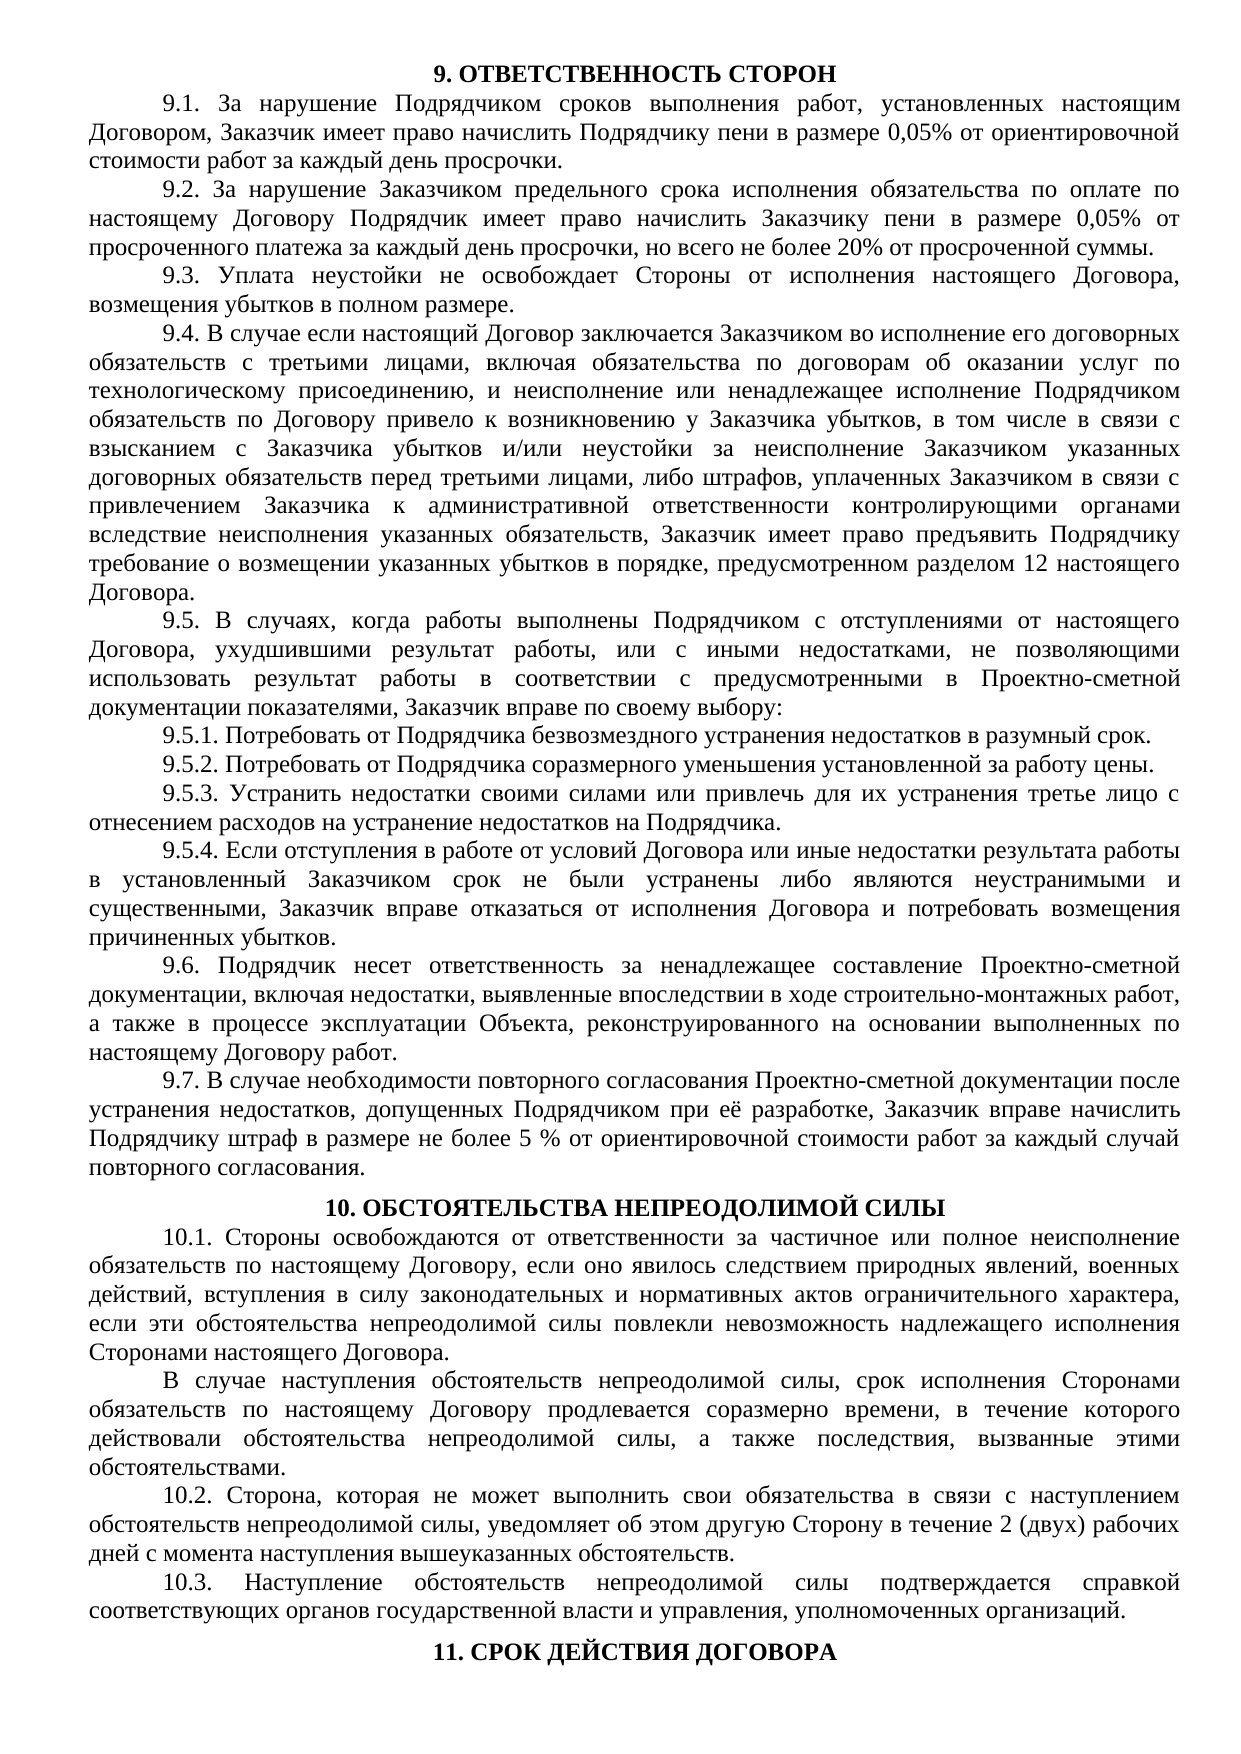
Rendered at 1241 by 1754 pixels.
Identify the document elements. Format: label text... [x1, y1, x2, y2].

text 9.5. В случаях, когда работы выполнены Подрядчиком с отступлениями от настоящего Договора, ухудшившими результат работы, или с иными недостатками, не позволяющими использовать результат работы в соответствии с предусмотренными в Проектно-сметной документации показателями, Заказчик вправе по своему выбору: [89, 605, 1181, 720]
text 10. ОБСТОЯТЕЛЬСТВА НЕПРЕОДОЛИМОЙ СИЛЫ [89, 1193, 1181, 1222]
text 9.5.1. Потребовать от Подрядчика безвозмездного устранения недостатков в разумный срок. [89, 720, 1181, 749]
text 9.3. Уплата неустойки не освобождает Стороны от исполнения настоящего Договора, возмещения убытков в полном размере. [89, 260, 1181, 318]
text 9.5.4. Если отступления в работе от условий Договора или иные недостатки результата работы в установленный Заказчиком срок не были устранены либо являются неустранимыми и существенными, Заказчик вправе отказаться от исполнения Договора и потребовать возмещения причиненных убытков. [89, 835, 1181, 950]
text 10.1. Стороны освобождаются от ответственности за частичное или полное неисполнение обязательств по настоящему Договору, если оно явилось следствием природных явлений, военных действий, вступления в силу законодательных и нормативных актов ограничительного характера, если эти обстоятельства непреодолимой силы повлекли невозможность надлежащего исполнения Сторонами настоящего Договора. [89, 1222, 1181, 1365]
text 9.2. За нарушение Заказчиком предельного срока исполнения обязательства по оплате по настоящему Договору Подрядчик имеет право начислить Заказчику пени в размере 0,05% от просроченного платежа за каждый день просрочки, но всего не более 20% от просроченной суммы. [89, 174, 1181, 260]
text В случае наступления обстоятельств непреодолимой силы, срок исполнения Сторонами обязательств по настоящему Договору продлевается соразмерно времени, в течение которого действовали обстоятельства непреодолимой силы, а также последствия, вызванные этими обстоятельствами. [89, 1365, 1181, 1480]
text 9.6. Подрядчик несет ответственность за ненадлежащее составление Проектно-сметной документации, включая недостатки, выявленные впоследствии в ходе строительно-монтажных работ, а также в процессе эксплуатации Объекта, реконструированного на основании выполненных по настоящему Договору работ. [89, 950, 1181, 1065]
text 10.3. Наступление обстоятельств непреодолимой силы подтверждается справкой соответствующих органов государственной власти и управления, уполномоченных организаций. [89, 1567, 1181, 1624]
text 9.5.3. Устранить недостатки своими силами или привлечь для их устранения третье лицо с отнесением расходов на устранение недостатков на Подрядчика. [89, 778, 1181, 835]
text 11. СРОК ДЕЙСТВИЯ ДОГОВОРА [89, 1637, 1181, 1665]
text 9. ОТВЕТСТВЕННОСТЬ СТОРОН [89, 59, 1181, 88]
text 9.7. В случае необходимости повторного согласования Проектно-сметной документации после устранения недостатков, допущенных Подрядчиком при её разработке, Заказчик вправе начислить Подрядчику штраф в размере не более 5 % от ориентировочной стоимости работ за каждый случай повторного согласования. [89, 1065, 1181, 1180]
text 10.2. Сторона, которая не может выполнить свои обязательства в связи с наступлением обстоятельств непреодолимой силы, уведомляет об этом другую Сторону в течение 2 (двух) рабочих дней с момента наступления вышеуказанных обстоятельств. [89, 1480, 1181, 1567]
text 9.4. В случае если настоящий Договор заключается Заказчиком во исполнение его договорных обязательств с третьими лицами, включая обязательства по договорам об оказании услуг по технологическому присоединению, и неисполнение или ненадлежащее исполнение Подрядчиком обязательств по Договору привело к возникновению у Заказчика убытков, в том числе в связи с взысканием с Заказчика убытков и/или неустойки за неисполнение Заказчиком указанных договорных обязательств перед третьими лицами, либо штрафов, уплаченных Заказчиком в связи с привлечением Заказчика к административной ответственности контролирующими органами вследствие неисполнения указанных обязательств, Заказчик имеет право предъявить Подрядчику требование о возмещении указанных убытков в порядке, предусмотренном разделом 12 настоящего Договора. [89, 318, 1181, 605]
text 9.1. За нарушение Подрядчиком сроков выполнения работ, установленных настоящим Договором, Заказчик имеет право начислить Подрядчику пени в размере 0,05% от ориентировочной стоимости работ за каждый день просрочки. [89, 88, 1181, 174]
text 9.5.2. Потребовать от Подрядчика соразмерного уменьшения установленной за работу цены. [89, 749, 1181, 778]
